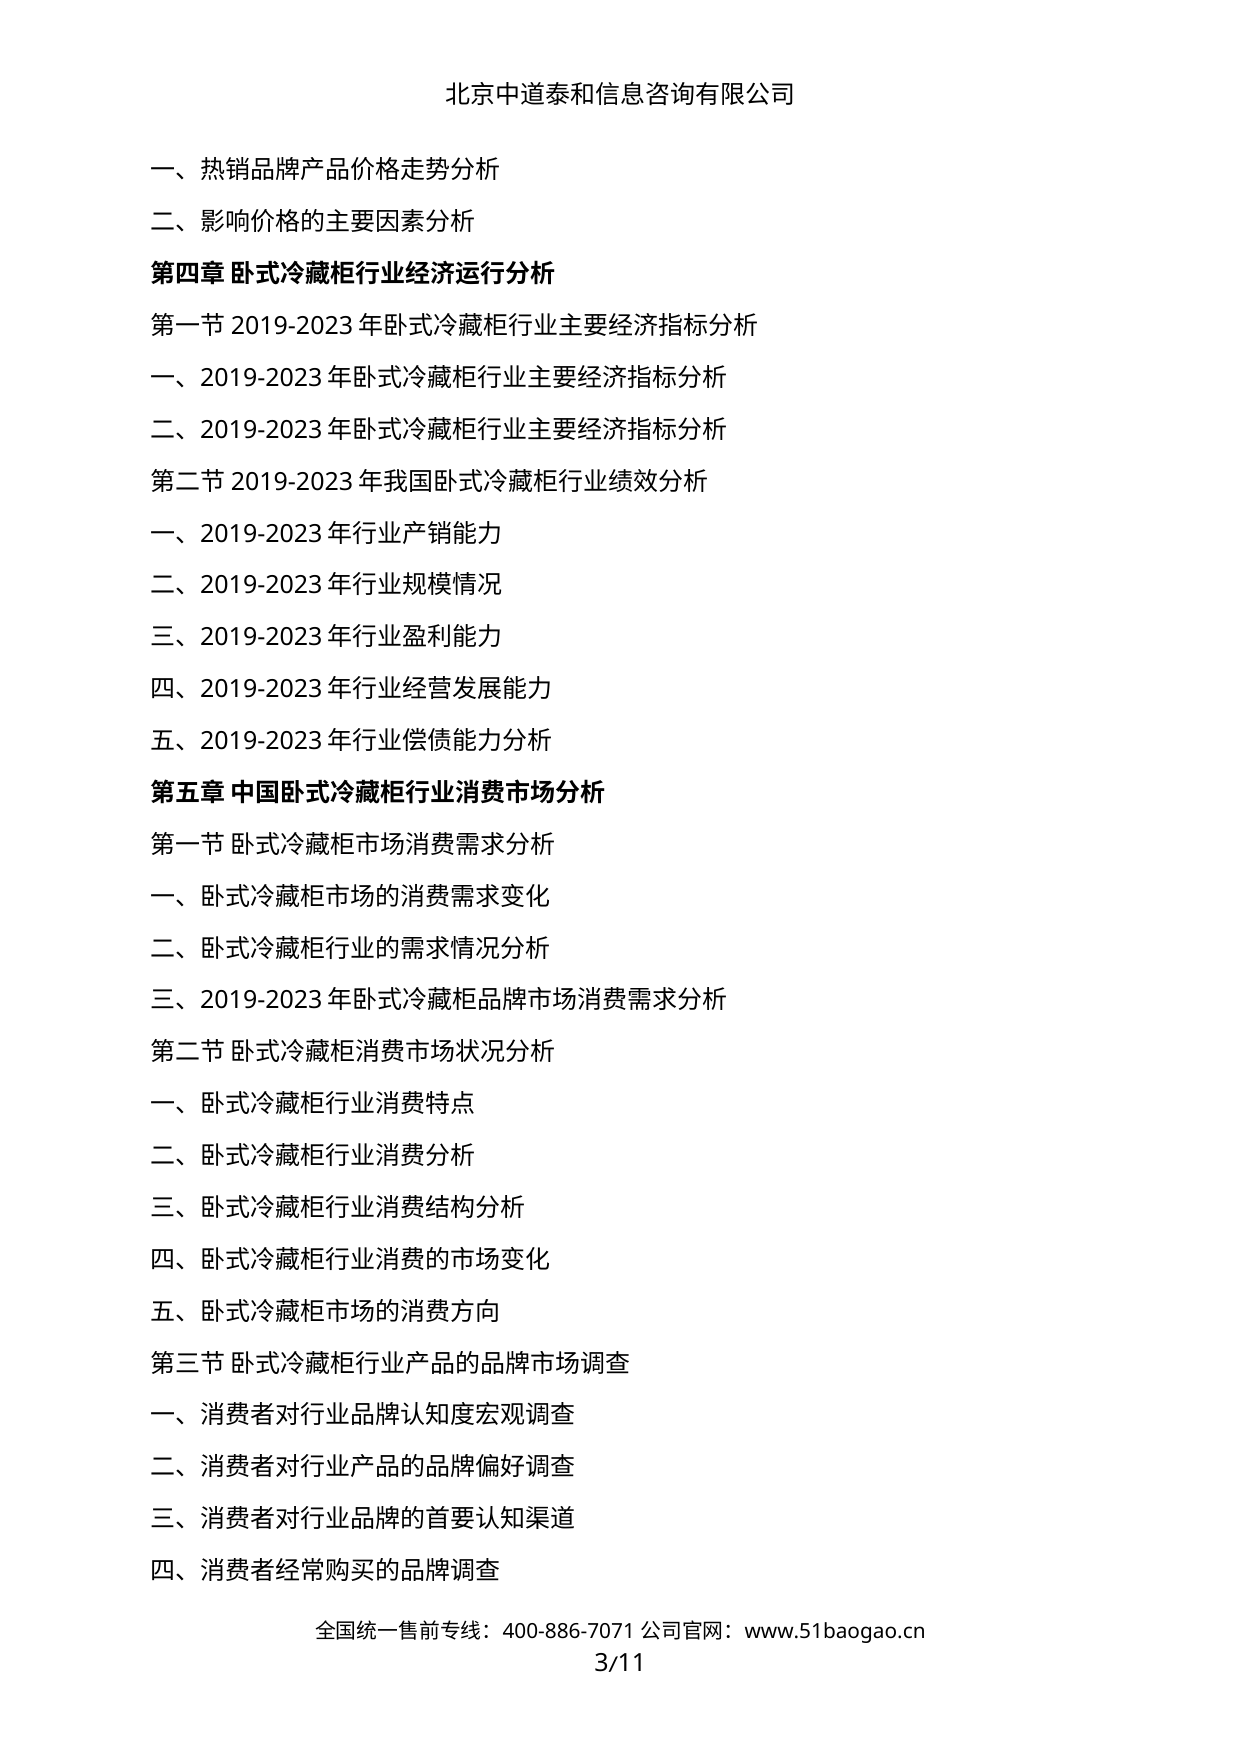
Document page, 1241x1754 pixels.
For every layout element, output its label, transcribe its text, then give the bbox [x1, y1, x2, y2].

text 一、2019-2023年卧式冷藏柜行业主要经济指标分析 [150, 357, 1090, 394]
text 二、2019-2023年卧式冷藏柜行业主要经济指标分析 [150, 409, 1090, 446]
text 三、2019-2023年卧式冷藏柜品牌市场消费需求分析 [150, 980, 1090, 1016]
text 三、2019-2023年行业盈利能力 [150, 617, 1090, 653]
text 一、消费者对行业品牌认知度宏观调查 [150, 1395, 1090, 1431]
text 第二节 2019-2023年我国卧式冷藏柜行业绩效分析 [150, 461, 1090, 497]
text 三、卧式冷藏柜行业消费结构分析 [150, 1187, 1090, 1224]
text 五、卧式冷藏柜市场的消费方向 [150, 1291, 1090, 1327]
text 一、热销品牌产品价格走势分析 [150, 150, 1090, 186]
text 一、卧式冷藏柜市场的消费需求变化 [150, 876, 1090, 912]
text 二、2019-2023年行业规模情况 [150, 565, 1090, 601]
text 第一节 卧式冷藏柜市场消费需求分析 [150, 824, 1090, 861]
text 第三节 卧式冷藏柜行业产品的品牌市场调查 [150, 1343, 1090, 1379]
text 第五章 中国卧式冷藏柜行业消费市场分析 [150, 772, 1090, 809]
text 二、卧式冷藏柜行业的需求情况分析 [150, 928, 1090, 964]
text 四、卧式冷藏柜行业消费的市场变化 [150, 1239, 1090, 1276]
text 一、卧式冷藏柜行业消费特点 [150, 1084, 1090, 1120]
text 二、消费者对行业产品的品牌偏好调查 [150, 1447, 1090, 1483]
text 第一节 2019-2023年卧式冷藏柜行业主要经济指标分析 [150, 306, 1090, 342]
text 第二节 卧式冷藏柜消费市场状况分析 [150, 1032, 1090, 1068]
text 第四章 卧式冷藏柜行业经济运行分析 [150, 254, 1090, 290]
text 二、影响价格的主要因素分析 [150, 202, 1090, 238]
text 四、消费者经常购买的品牌调查 [150, 1551, 1090, 1587]
text 四、2019-2023年行业经营发展能力 [150, 669, 1090, 705]
text 五、2019-2023年行业偿债能力分析 [150, 721, 1090, 757]
text 二、卧式冷藏柜行业消费分析 [150, 1136, 1090, 1172]
text 三、消费者对行业品牌的首要认知渠道 [150, 1499, 1090, 1535]
text 一、2019-2023年行业产销能力 [150, 513, 1090, 549]
